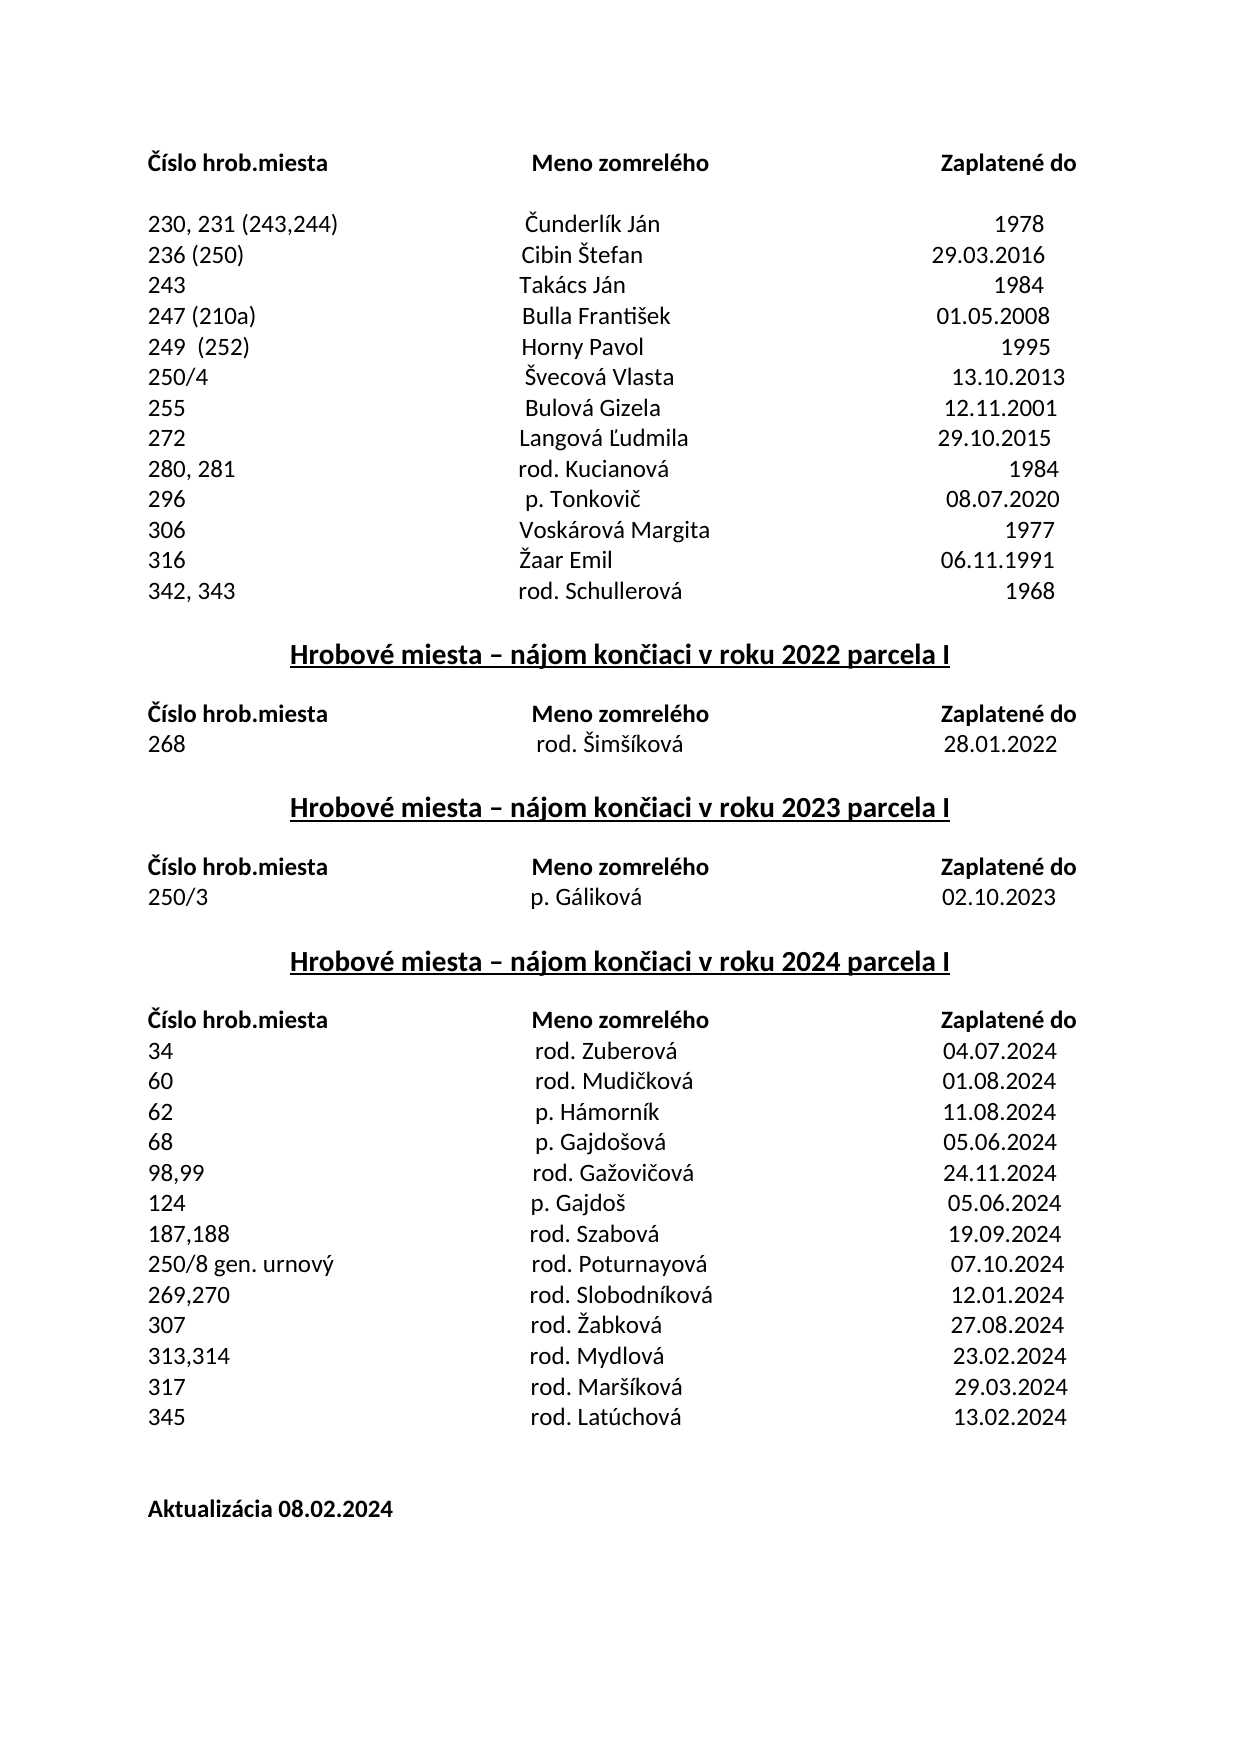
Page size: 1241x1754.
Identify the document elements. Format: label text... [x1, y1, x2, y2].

text Číslo hrob.miesta Meno zomrelého Zaplatené do [148, 851, 1093, 882]
text 243 Takács Ján 1984 [148, 270, 1093, 300]
text 250/8 gen. urnový rod. Poturnayová 07.10.2024 [148, 1248, 1093, 1279]
text 250/4 Švecová Vlasta 13.10.2013 [148, 361, 1093, 392]
text 280, 281 rod. Kucianová 1984 [148, 453, 1093, 483]
text 307 rod. Žabková 27.08.2024 [148, 1309, 1093, 1340]
text 342, 343 rod. Schullerová 1968 [148, 575, 1093, 605]
text Aktualizácia 08.02.2024 [148, 1493, 1093, 1523]
text Číslo hrob.miesta Meno zomrelého Zaplatené do [148, 1004, 1093, 1035]
text 247 (210a) Bulla František 01.05.2008 [148, 300, 1093, 331]
text Hrobové miesta – nájom končiaci v roku 2024 parcela I [148, 943, 1093, 978]
text 306 Voskárová Margita 1977 [148, 514, 1093, 544]
text 68 p. Gajdošová 05.06.2024 [148, 1126, 1093, 1157]
text 317 rod. Maršíková 29.03.2024 [148, 1371, 1093, 1401]
text 249 (252) Horny Pavol 1995 [148, 331, 1093, 361]
text 124 p. Gajdoš 05.06.2024 [148, 1187, 1093, 1218]
text 60 rod. Mudičková 01.08.2024 [148, 1065, 1093, 1096]
text Hrobové miesta – nájom končiaci v roku 2023 parcela I [148, 789, 1093, 825]
text Hrobové miesta – nájom končiaci v roku 2022 parcela I [148, 636, 1093, 672]
text 34 rod. Zuberová 04.07.2024 [148, 1035, 1093, 1065]
text 316 Žaar Emil 06.11.1991 [148, 544, 1093, 575]
text 62 p. Hámorník 11.08.2024 [148, 1096, 1093, 1126]
text 268 rod. Šimšíková 28.01.2022 [148, 728, 1093, 759]
text 269,270 rod. Slobodníková 12.01.2024 [148, 1279, 1093, 1309]
text Číslo hrob.miesta Meno zomrelého Zaplatené do [148, 698, 1093, 728]
text 272 Langová Ľudmila 29.10.2015 [148, 422, 1093, 453]
text 296 p. Tonkovič 08.07.2020 [148, 483, 1093, 514]
text 98,99 rod. Gažovičová 24.11.2024 [148, 1157, 1093, 1187]
text 187,188 rod. Szabová 19.09.2024 [148, 1218, 1093, 1248]
text 255 Bulová Gizela 12.11.2001 [148, 392, 1093, 422]
text 236 (250) Cibin Štefan 29.03.2016 [148, 239, 1093, 270]
text 345 rod. Latúchová 13.02.2024 [148, 1401, 1093, 1432]
text 313,314 rod. Mydlová 23.02.2024 [148, 1340, 1093, 1371]
text Číslo hrob.miesta Meno zomrelého Zaplatené do [148, 148, 1093, 178]
text 230, 231 (243,244) Čunderlík Ján 1978 [148, 209, 1093, 239]
text 250/3 p. Gáliková 02.10.2023 [148, 882, 1093, 912]
